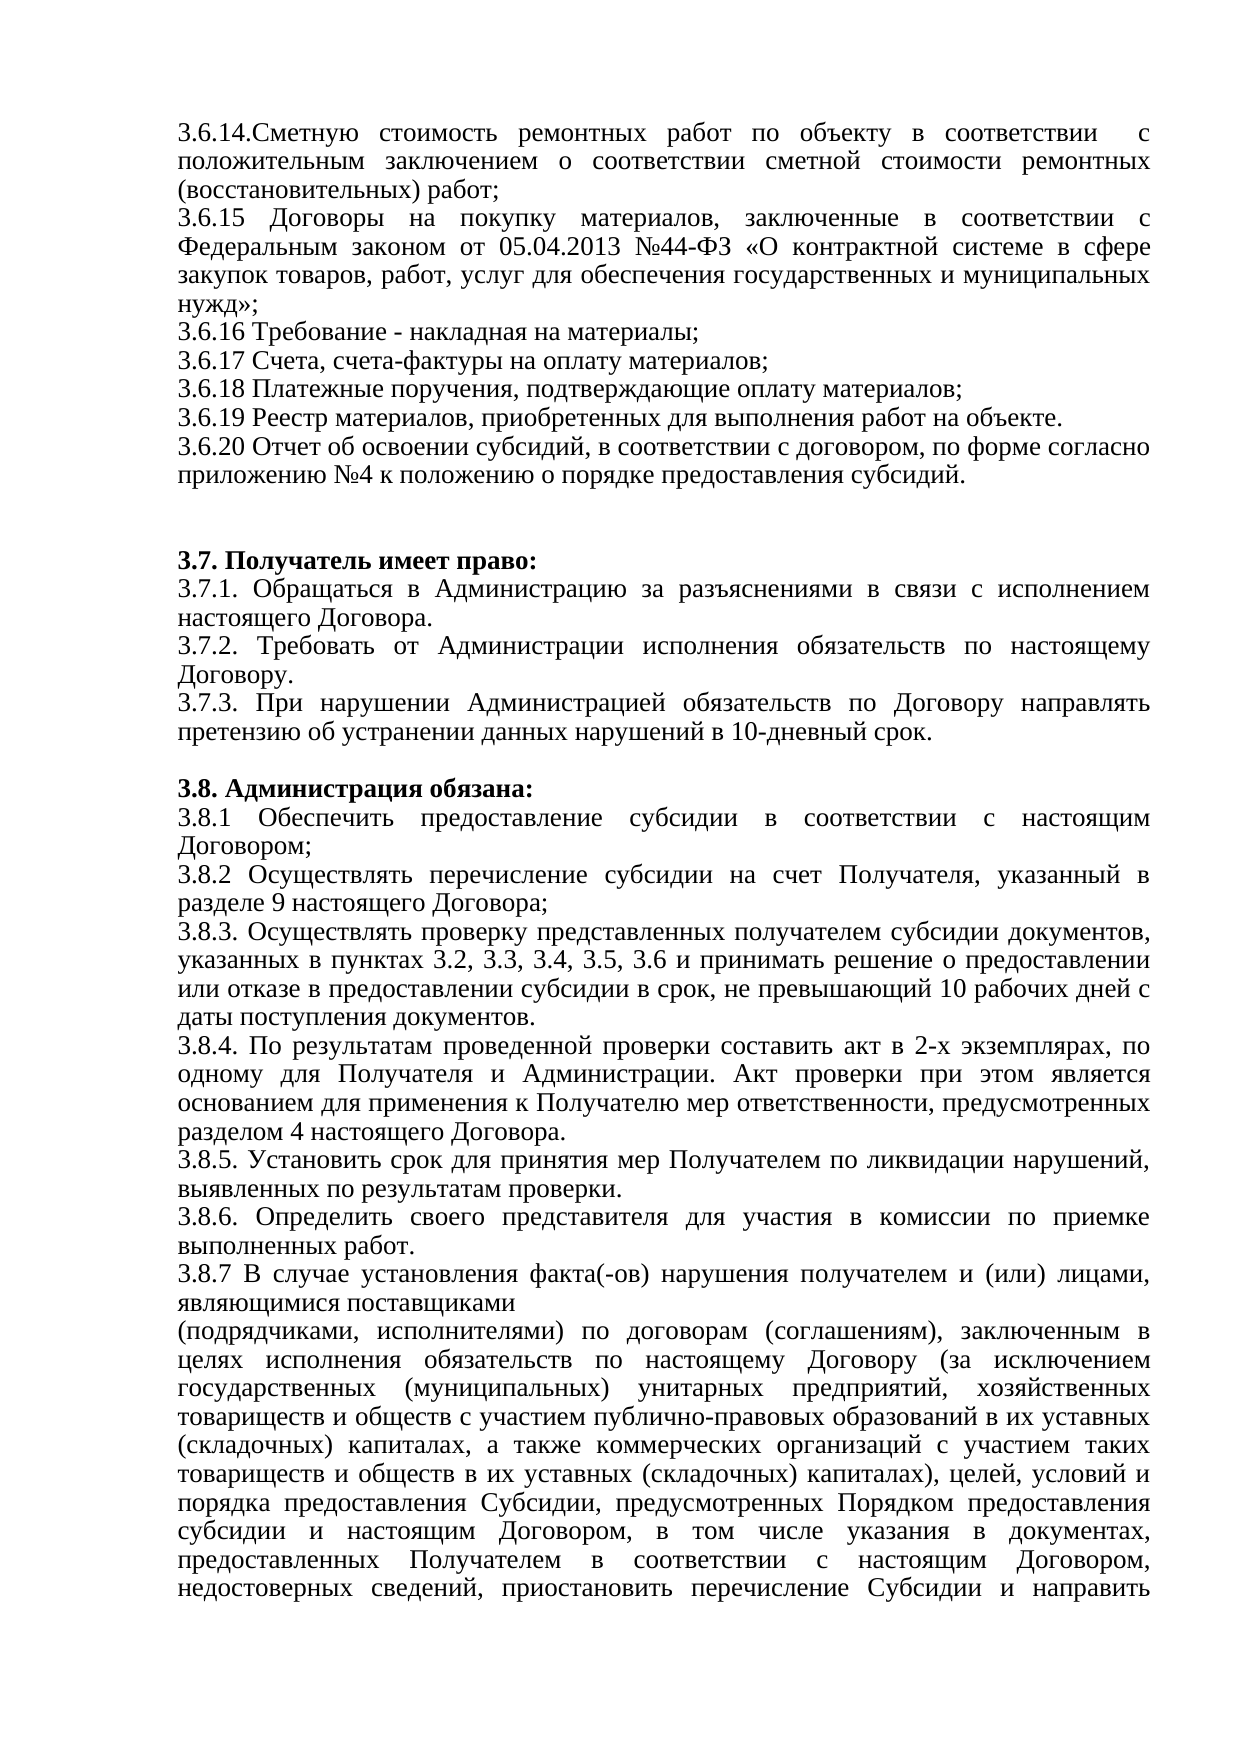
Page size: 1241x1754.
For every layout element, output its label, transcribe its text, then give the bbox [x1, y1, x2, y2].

text 3.7.2. Требовать от Администрации исполнения обязательств по настоящему Договору. [177, 632, 1152, 689]
text 3.7.1. Обращаться в Администрацию за разъяснениями в связи с исполнением настоящего Договора. [177, 575, 1152, 632]
text 3.8.1 Обеспечить предоставление субсидии в соответствии с настоящим Договором; [177, 803, 1152, 860]
text 3.7. Получатель имеет право: [177, 546, 1152, 575]
text 3.8.6. Определить своего представителя для участия в комиссии по приемке выполненных работ. [177, 1203, 1152, 1260]
text 3.6.20 Отчет об освоении субсидий, в соответствии с договором, по форме согласно приложению №4 к положению о порядке предоставления субсидий. [177, 432, 1152, 489]
text 3.6.19 Реестр материалов, приобретенных для выполнения работ на объекте. [177, 403, 1152, 432]
text 3.6.17 Счета, счета-фактуры на оплату материалов; [177, 346, 1152, 375]
text 3.7.3. При нарушении Администрацией обязательств по Договору направлять претензию об устранении данных нарушений в 10-дневный срок. [177, 689, 1152, 746]
text 3.8.3. Осуществлять проверку представленных получателем субсидии документов, указанных в пунктах 3.2, 3.3, 3.4, 3.5, 3.6 и принимать решение о предоставлении или отказе в предоставлении субсидии в срок, не превышающий 10 рабочих дней с даты поступления документов. [177, 917, 1152, 1031]
text 3.6.16 Требование - накладная на материалы; [177, 318, 1152, 346]
text 3.8.5. Установить срок для принятия мер Получателем по ликвидации нарушений, выявленных по результатам проверки. [177, 1146, 1152, 1203]
text 3.6.15 Договоры на покупку материалов, заключенные в соответствии с Федеральным законом от 05.04.2013 №44-ФЗ «О контрактной системе в сфере закупок товаров, работ, услуг для обеспечения государственных и муниципальных нужд»; [177, 204, 1152, 318]
text 3.8. Администрация обязана: [177, 774, 1152, 803]
text 3.6.14.Сметную стоимость ремонтных работ по объекту в соответствии с положительным заключением о соответствии сметной стоимости ремонтных (восстановительных) работ; [177, 118, 1152, 204]
text 3.8.4. По результатам проведенной проверки составить акт в 2-х экземплярах, по одному для Получателя и Администрации. Акт проверки при этом является основанием для применения к Получателю мер ответственности, предусмотренных разделом 4 настоящего Договора. [177, 1031, 1152, 1146]
text 3.8.7 В случае установления факта(-ов) нарушения получателем и (или) лицами, являющимися поставщиками [177, 1260, 1152, 1317]
text 3.8.2 Осуществлять перечисление субсидии на счет Получателя, указанный в разделе 9 настоящего Договора; [177, 860, 1152, 917]
text 3.6.18 Платежные поручения, подтверждающие оплату материалов; [177, 375, 1152, 403]
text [177, 1317, 1152, 1602]
